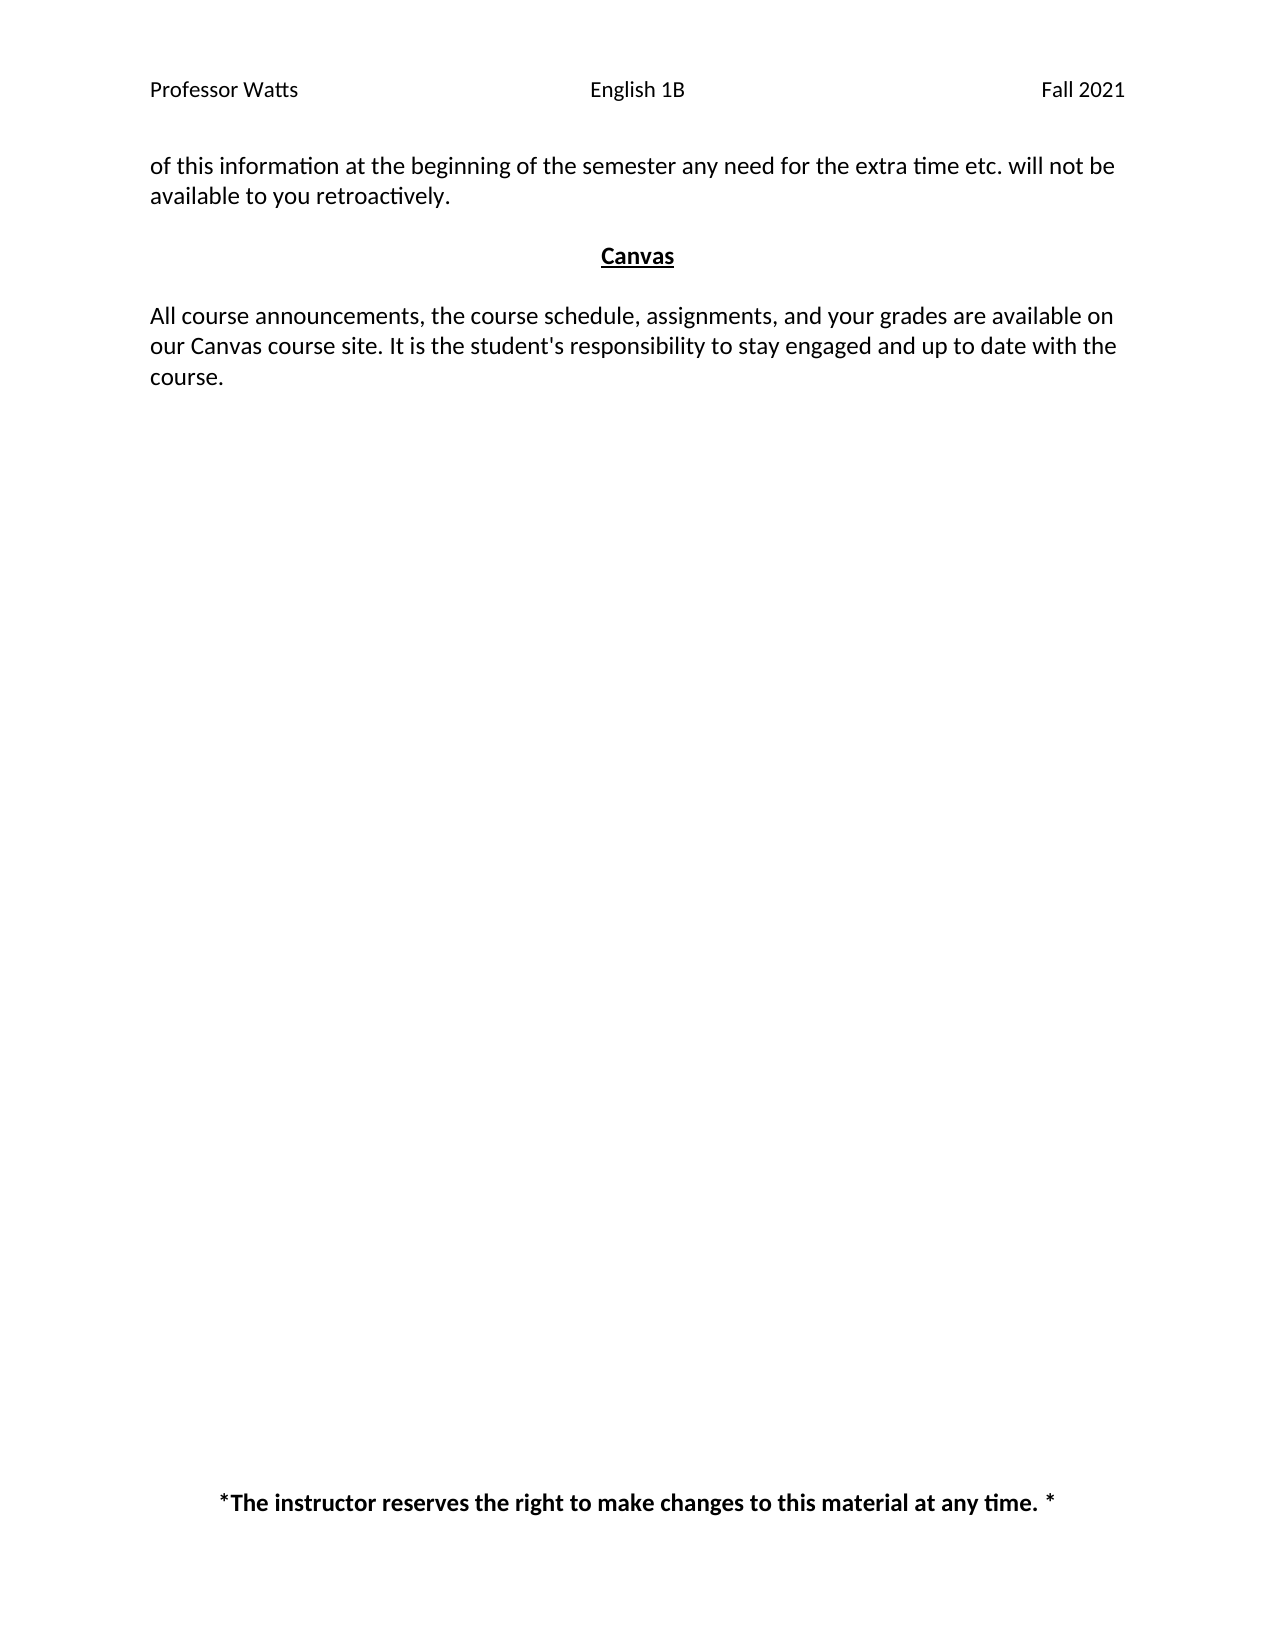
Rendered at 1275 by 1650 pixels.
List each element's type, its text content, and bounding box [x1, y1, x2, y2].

text All course announcements, the course schedule, assignments, and your grades are available on our Canvas course site. It is the student's responsibility to stay engaged and up to date with the course. [150, 300, 1125, 391]
text Canvas [150, 240, 1125, 271]
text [150, 150, 1125, 211]
